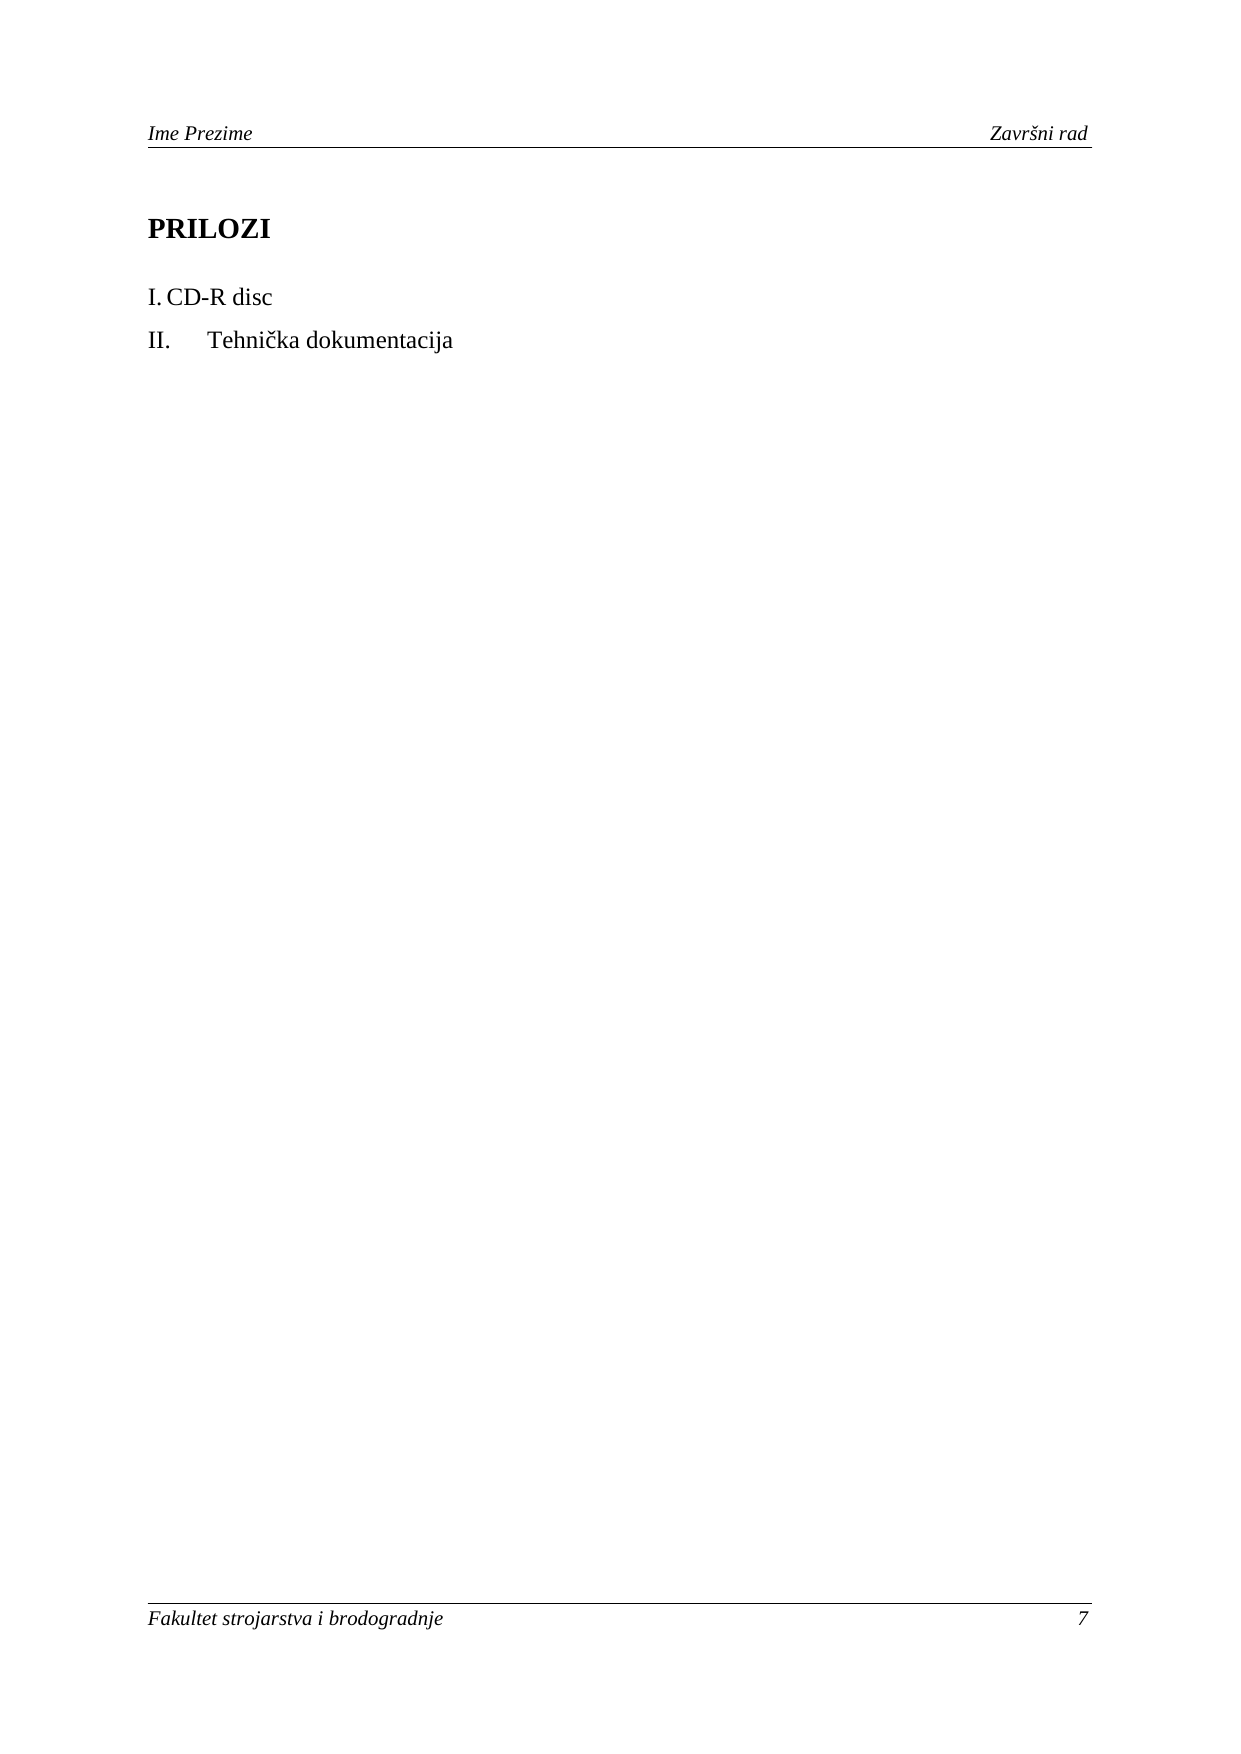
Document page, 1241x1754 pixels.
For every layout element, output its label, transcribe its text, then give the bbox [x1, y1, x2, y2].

text Tehnička dokumentacija [148, 325, 1092, 354]
text CD-R disc [148, 282, 1092, 311]
text PRILOZI [148, 211, 1092, 244]
